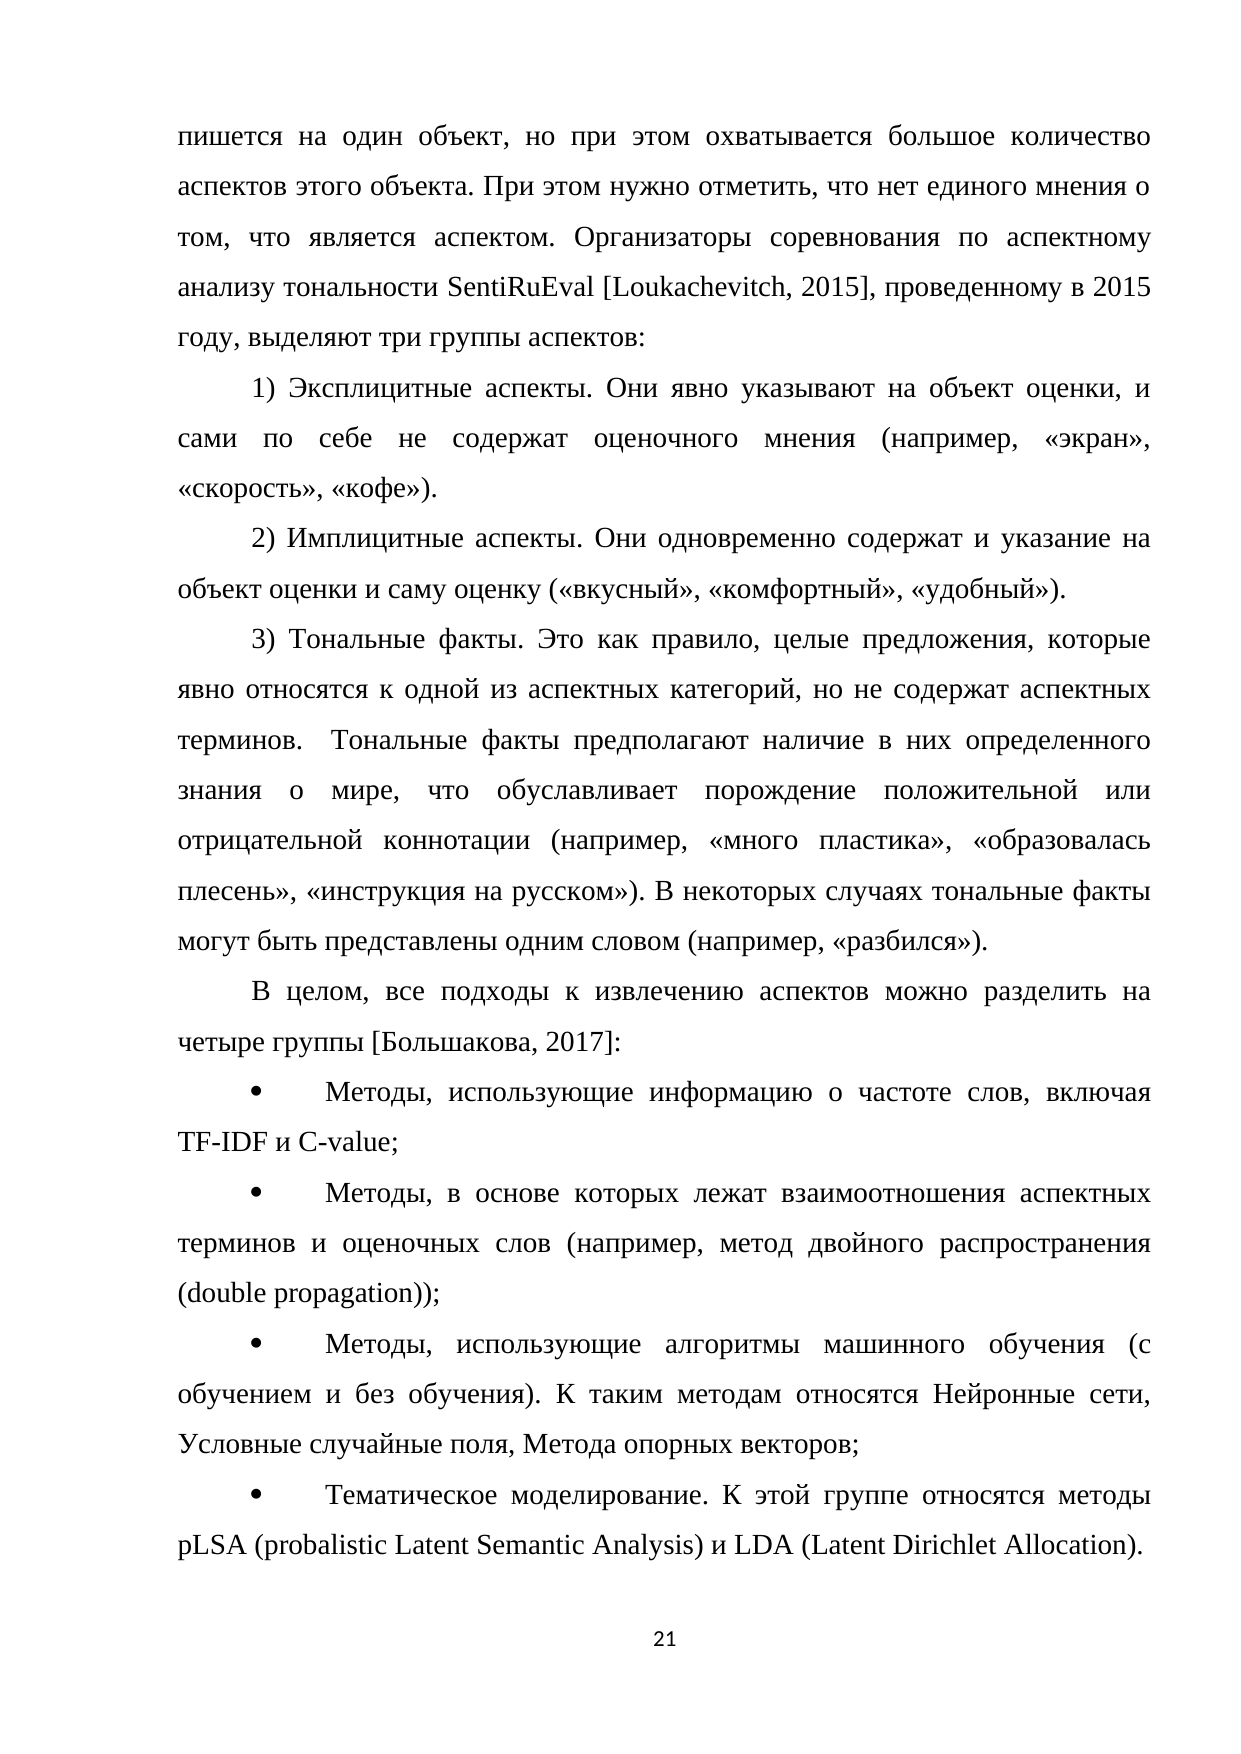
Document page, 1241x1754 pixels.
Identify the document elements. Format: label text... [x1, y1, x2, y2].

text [177, 118, 1152, 353]
text 2) Имплицитные аспекты. Они одновременно содержат и указание на объект оценки и саму оценку («вкусный», «комфортный», «удобный»). [177, 521, 1152, 604]
list Методы, использующие информацию о частоте слов, включая TF-IDF и C-value; [177, 1074, 1152, 1158]
list Тематическое моделирование. К этой группе относятся методы pLSA (probalistic Latent Semantic Analysis) и LDA (Latent Dirichlet Allocation). [177, 1477, 1152, 1561]
list Методы, в основе которых лежат взаимоотношения аспектных терминов и оценочных слов (например, метод двойного распространения (double propagation)); [177, 1175, 1152, 1309]
list Методы, использующие алгоритмы машинного обучения (с обучением и без обучения). К таким методам относятся Нейронные сети, Условные случайные поля, Метода опорных векторов; [177, 1326, 1152, 1460]
text 1) Эксплицитные аспекты. Они явно указывают на объект оценки, и сами по себе не содержат оценочного мнения (например, «экран», «скорость», «кофе»). [177, 370, 1152, 504]
text В целом, все подходы к извлечению аспектов можно разделить на четыре группы [Большакова, 2017]: [177, 973, 1152, 1057]
text 3) Тональные факты. Это как правило, целые предложения, которые явно относятся к одной из аспектных категорий, но не содержат аспектных терминов. Тональные факты предполагают наличие в них определенного знания о мире, что обуславливает порождение положительной или отрицательной коннотации (например, «много пластика», «образовалась плесень», «инструкция на русском»). В некоторых случаях тональные факты могут быть представлены одним словом (например, «разбился»). [177, 621, 1152, 957]
